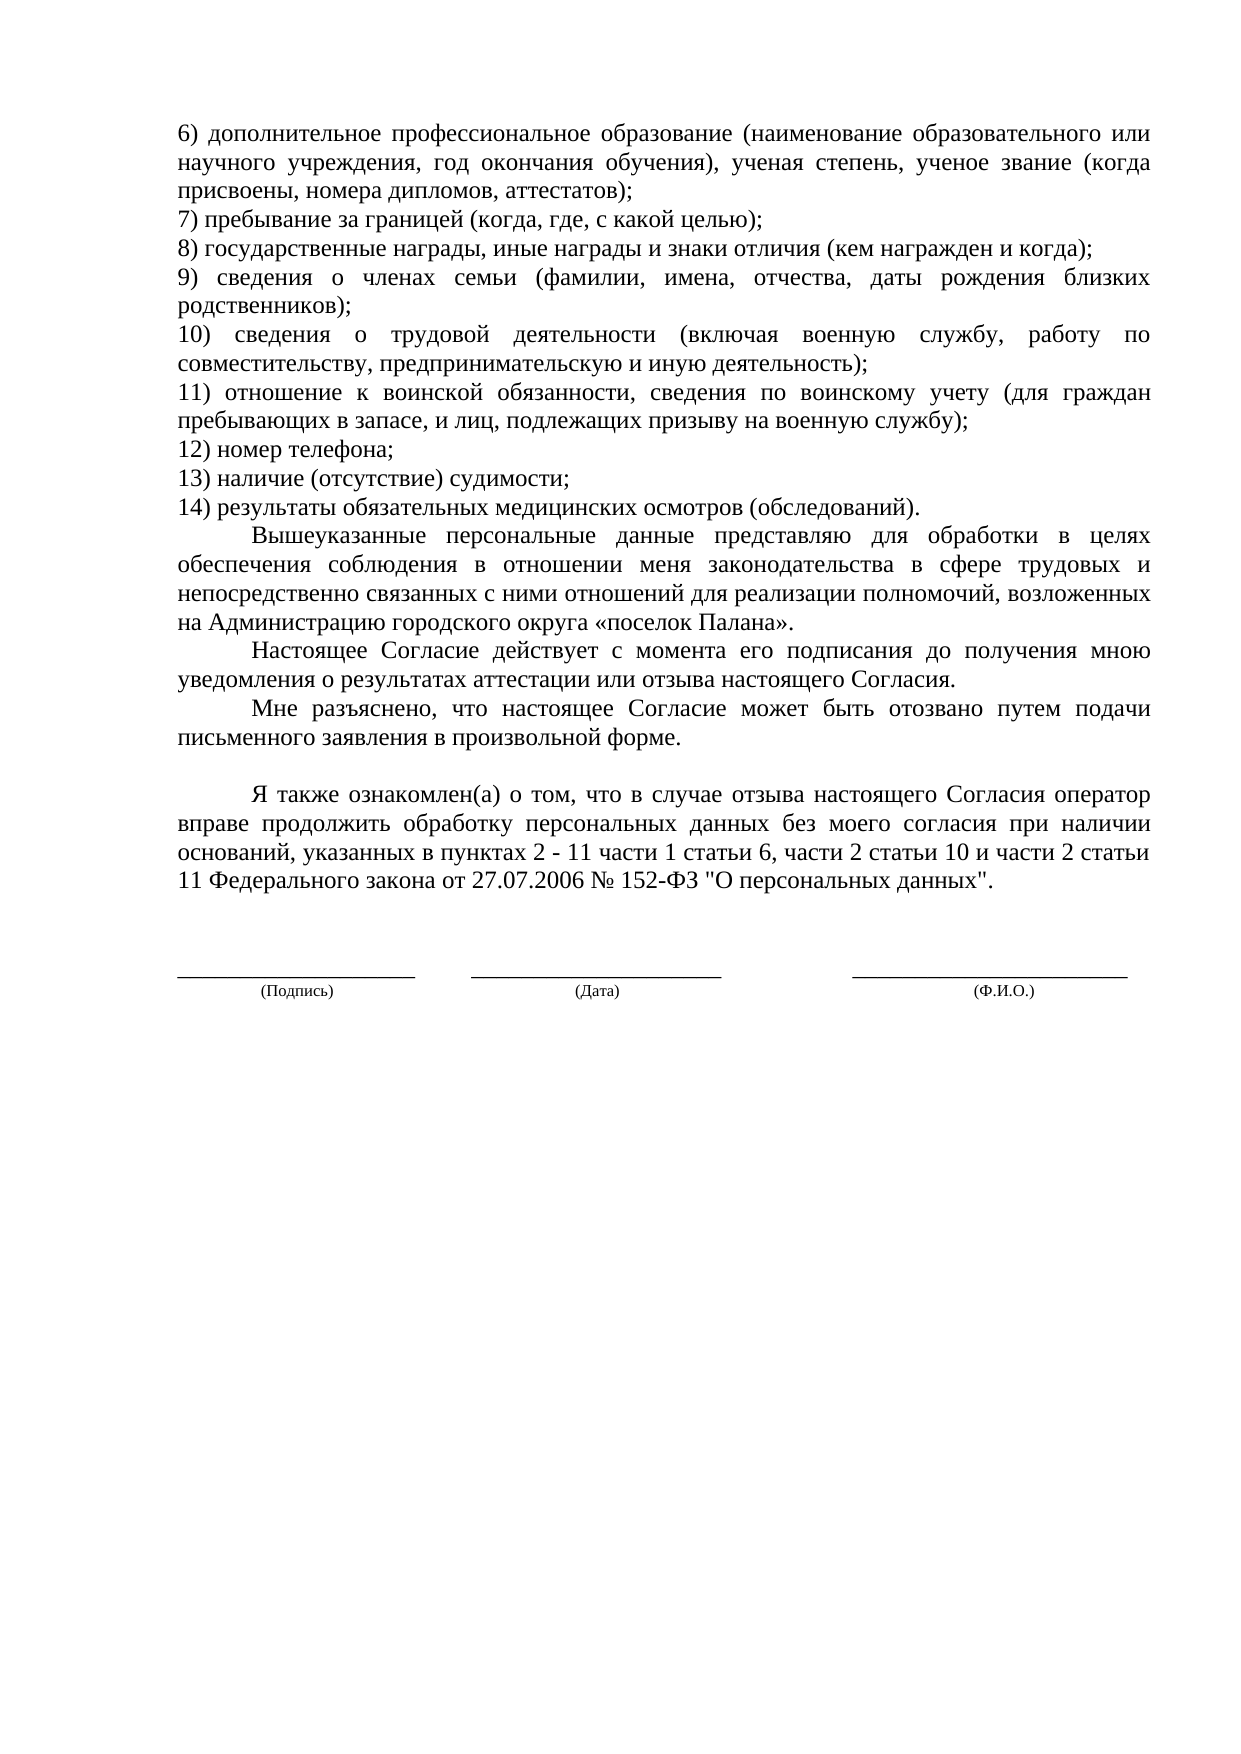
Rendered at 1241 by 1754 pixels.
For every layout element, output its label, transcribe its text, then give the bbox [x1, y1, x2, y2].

text 11) отношение к воинской обязанности, сведения по воинскому учету (для граждан пребывающих в запасе, и лиц, подлежащих призыву на военную службу); [177, 377, 1152, 434]
text 6) дополнительное профессиональное образование (наименование образовательного или научного учреждения, год окончания обучения), ученая степень, ученое звание (когда присвоены, номера дипломов, аттестатов); [177, 118, 1152, 204]
text Мне разъяснено, что настоящее Согласие может быть отозвано путем подачи письменного заявления в произвольной форме. [177, 693, 1152, 751]
text 14) результаты обязательных медицинских осмотров (обследований). [177, 492, 1152, 521]
text (Подпись) (Дата) (Ф.И.О.) [177, 981, 1152, 1000]
text 8) государственные награды, иные награды и знаки отличия (кем награжден и когда); [177, 233, 1152, 262]
text Я также ознакомлен(а) о том, что в случае отзыва настоящего Согласия оператор вправе продолжить обработку персональных данных без моего согласия при наличии оснований, указанных в пунктах 2 - 11 части 1 статьи 6, части 2 статьи 10 и части 2 статьи 11 Федерального закона от 27.07.2006 № 152-ФЗ "О персональных данных". [177, 779, 1152, 894]
text Настоящее Согласие действует с момента его подписания до получения мною уведомления о результатах аттестации или отзыва настоящего Согласия. [177, 636, 1152, 693]
text 10) сведения о трудовой деятельности (включая военную службу, работу по совместительству, предпринимательскую и иную деятельность); [177, 319, 1152, 377]
text 13) наличие (отсутствие) судимости; [177, 463, 1152, 492]
text 7) пребывание за границей (когда, где, с какой целью); [177, 204, 1152, 233]
text ___________________ ____________________ ______________________ [177, 952, 1152, 981]
text Вышеуказанные персональные данные представляю для обработки в целях обеспечения соблюдения в отношении меня законодательства в сфере трудовых и непосредственно связанных с ними отношений для реализации полномочий, возложенных на Администрацию городского округа «поселок Палана». [177, 521, 1152, 636]
text 12) номер телефона; [177, 434, 1152, 463]
text 9) сведения о членах семьи (фамилии, имена, отчества, даты рождения близких родственников); [177, 262, 1152, 319]
